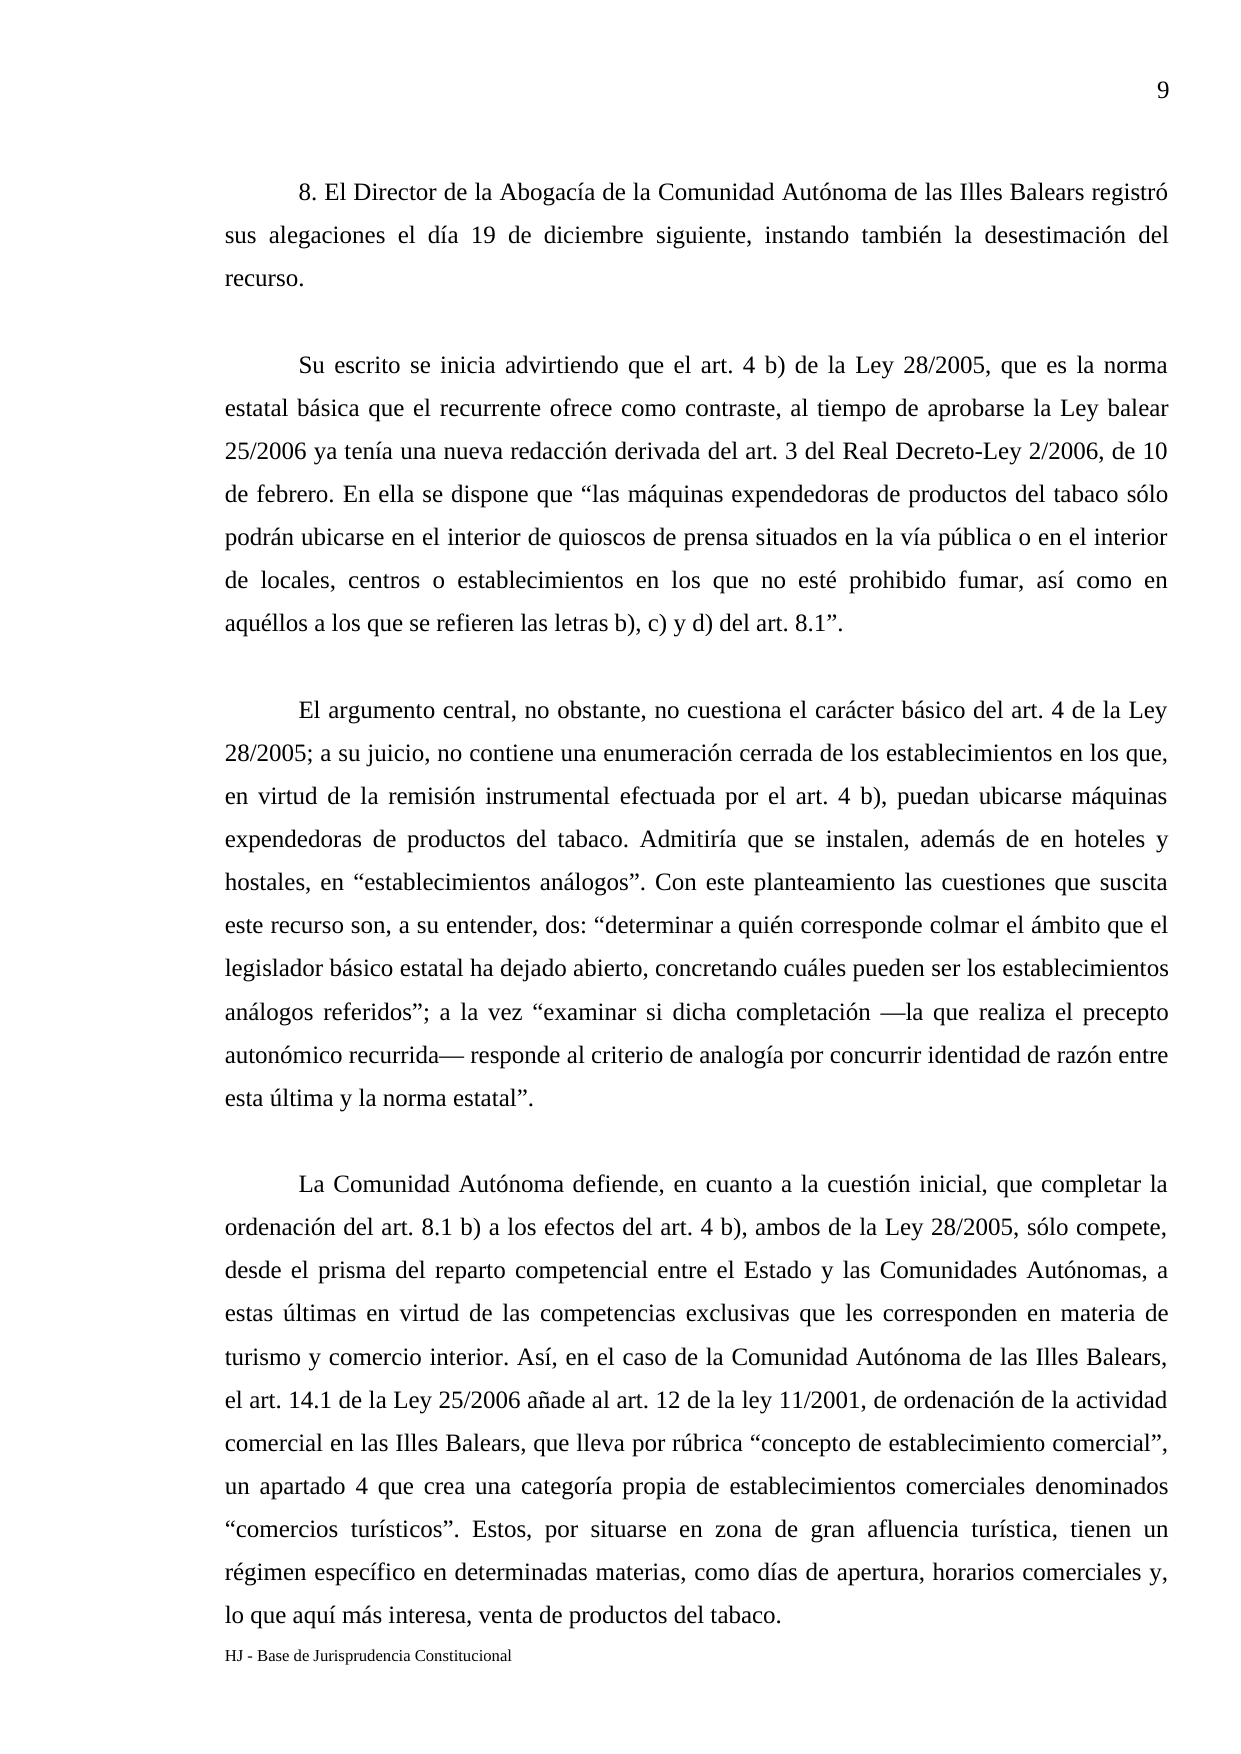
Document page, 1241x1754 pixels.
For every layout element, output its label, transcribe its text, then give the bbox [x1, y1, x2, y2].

text Su escrito se inicia advirtiendo que el art. 4 b) de la Ley 28/2005, que es la norma estatal básica que el recurrente ofrece como contraste, al tiempo de aprobarse la Ley balear 25/2006 ya tenía una nueva redacción derivada del art. 3 del Real Decreto-Ley 2/2006, de 10 de febrero. En ella se dispone que “las máquinas expendedoras de productos del tabaco sólo podrán ubicarse en el interior de quioscos de prensa situados en la vía pública o en el interior de locales, centros o establecimientos en los que no esté prohibido fumar, así como en aquéllos a los que se refieren las letras b), c) y d) del art. 8.1”. [224, 350, 1169, 637]
text La Comunidad Autónoma defiende, en cuanto a la cuestión inicial, que completar la ordenación del art. 8.1 b) a los efectos del art. 4 b), ambos de la Ley 28/2005, sólo compete, desde el prisma del reparto competencial entre el Estado y las Comunidades Autónomas, a estas últimas en virtud de las competencias exclusivas que les corresponden en materia de turismo y comercio interior. Así, en el caso de la Comunidad Autónoma de las Illes Balears, el art. 14.1 de la Ley 25/2006 añade al art. 12 de la ley 11/2001, de ordenación de la actividad comercial en las Illes Balears, que lleva por rúbrica “concepto de establecimiento comercial”, un apartado 4 que crea una categoría propia de establecimientos comerciales denominados “comercios turísticos”. Estos, por situarse en zona de gran afluencia turística, tienen un régimen específico en determinadas materias, como días de apertura, horarios comerciales y, lo que aquí más interesa, venta de productos del tabaco. [224, 1169, 1169, 1629]
text 8. El Director de la Abogacía de la Comunidad Autónoma de las Illes Balears registró sus alegaciones el día 19 de diciembre siguiente, instando también la desestimación del recurso. [224, 177, 1169, 292]
text El argumento central, no obstante, no cuestiona el carácter básico del art. 4 de la Ley 28/2005; a su juicio, no contiene una enumeración cerrada de los establecimientos en los que, en virtud de la remisión instrumental efectuada por el art. 4 b), puedan ubicarse máquinas expendedoras de productos del tabaco. Admitiría que se instalen, además de en hoteles y hostales, en “establecimientos análogos”. Con este planteamiento las cuestiones que suscita este recurso son, a su entender, dos: “determinar a quién corresponde colmar el ámbito que el legislador básico estatal ha dejado abierto, concretando cuáles pueden ser los establecimientos análogos referidos”; a la vez “examinar si dicha completación —la que realiza el precepto autonómico recurrida— responde al criterio de analogía por concurrir identidad de razón entre esta última y la norma estatal”. [224, 695, 1169, 1112]
